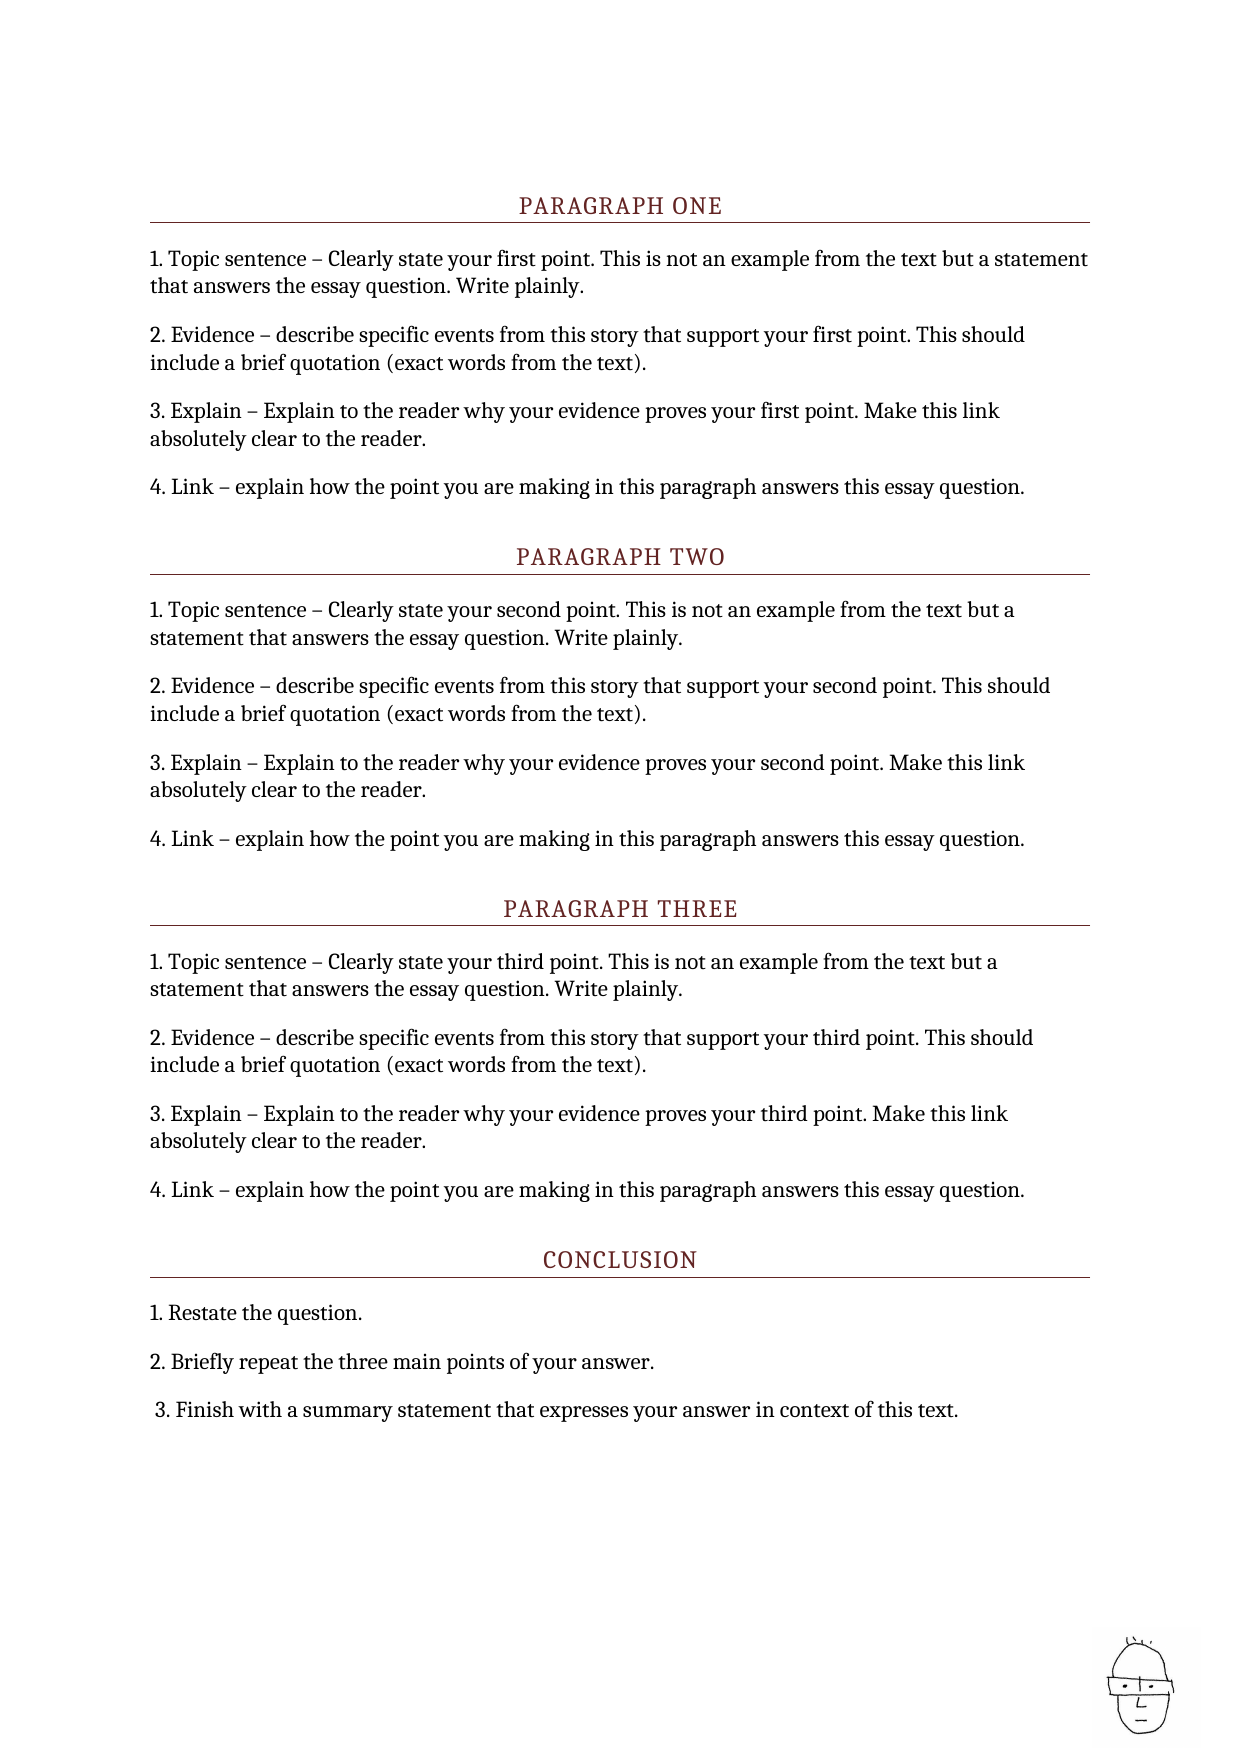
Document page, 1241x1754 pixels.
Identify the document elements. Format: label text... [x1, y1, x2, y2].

text 1. Topic sentence – Clearly state your second point. This is not an example from the text but a statement that answers the essay question. Write plainly. [150, 597, 1090, 651]
text 1. Topic sentence – Clearly state your first point. This is not an example from the text but a statement that answers the essay question. Write plainly. [150, 246, 1090, 300]
subtitle Paragraph Three [150, 894, 1090, 925]
text 3. Explain – Explain to the reader why your evidence proves your first point. Make this link absolutely clear to the reader. [150, 398, 1090, 452]
subtitle Conclusion [150, 1246, 1090, 1277]
text 4. Link – explain how the point you are making in this paragraph answers this essay question. [150, 474, 1090, 500]
text 2. Evidence – describe specific events from this story that support your first point. This should include a brief quotation (exact words from the text). [150, 322, 1090, 376]
text 2. Evidence – describe specific events from this story that support your third point. This should include a brief quotation (exact words from the text). [150, 1025, 1090, 1079]
picture [1092, 1627, 1202, 1748]
subtitle Paragraph One [150, 192, 1090, 222]
text 3. Explain – Explain to the reader why your evidence proves your third point. Make this link absolutely clear to the reader. [150, 1101, 1090, 1155]
text 2. Evidence – describe specific events from this story that support your second point. This should include a brief quotation (exact words from the text). [150, 673, 1090, 727]
text 3. Finish with a summary statement that expresses your answer in context of this text. [150, 1397, 1090, 1423]
text 2. Briefly repeat the three main points of your answer. [150, 1348, 1090, 1375]
subtitle Paragraph Two [150, 543, 1090, 574]
text 1. Topic sentence – Clearly state your third point. This is not an example from the text but a statement that answers the essay question. Write plainly. [150, 949, 1090, 1003]
text 3. Explain – Explain to the reader why your evidence proves your second point. Make this link absolutely clear to the reader. [150, 749, 1090, 803]
text 4. Link – explain how the point you are making in this paragraph answers this essay question. [150, 1177, 1090, 1203]
text 1. Restate the question. [150, 1300, 1090, 1326]
text 4. Link – explain how the point you are making in this paragraph answers this essay question. [150, 825, 1090, 852]
